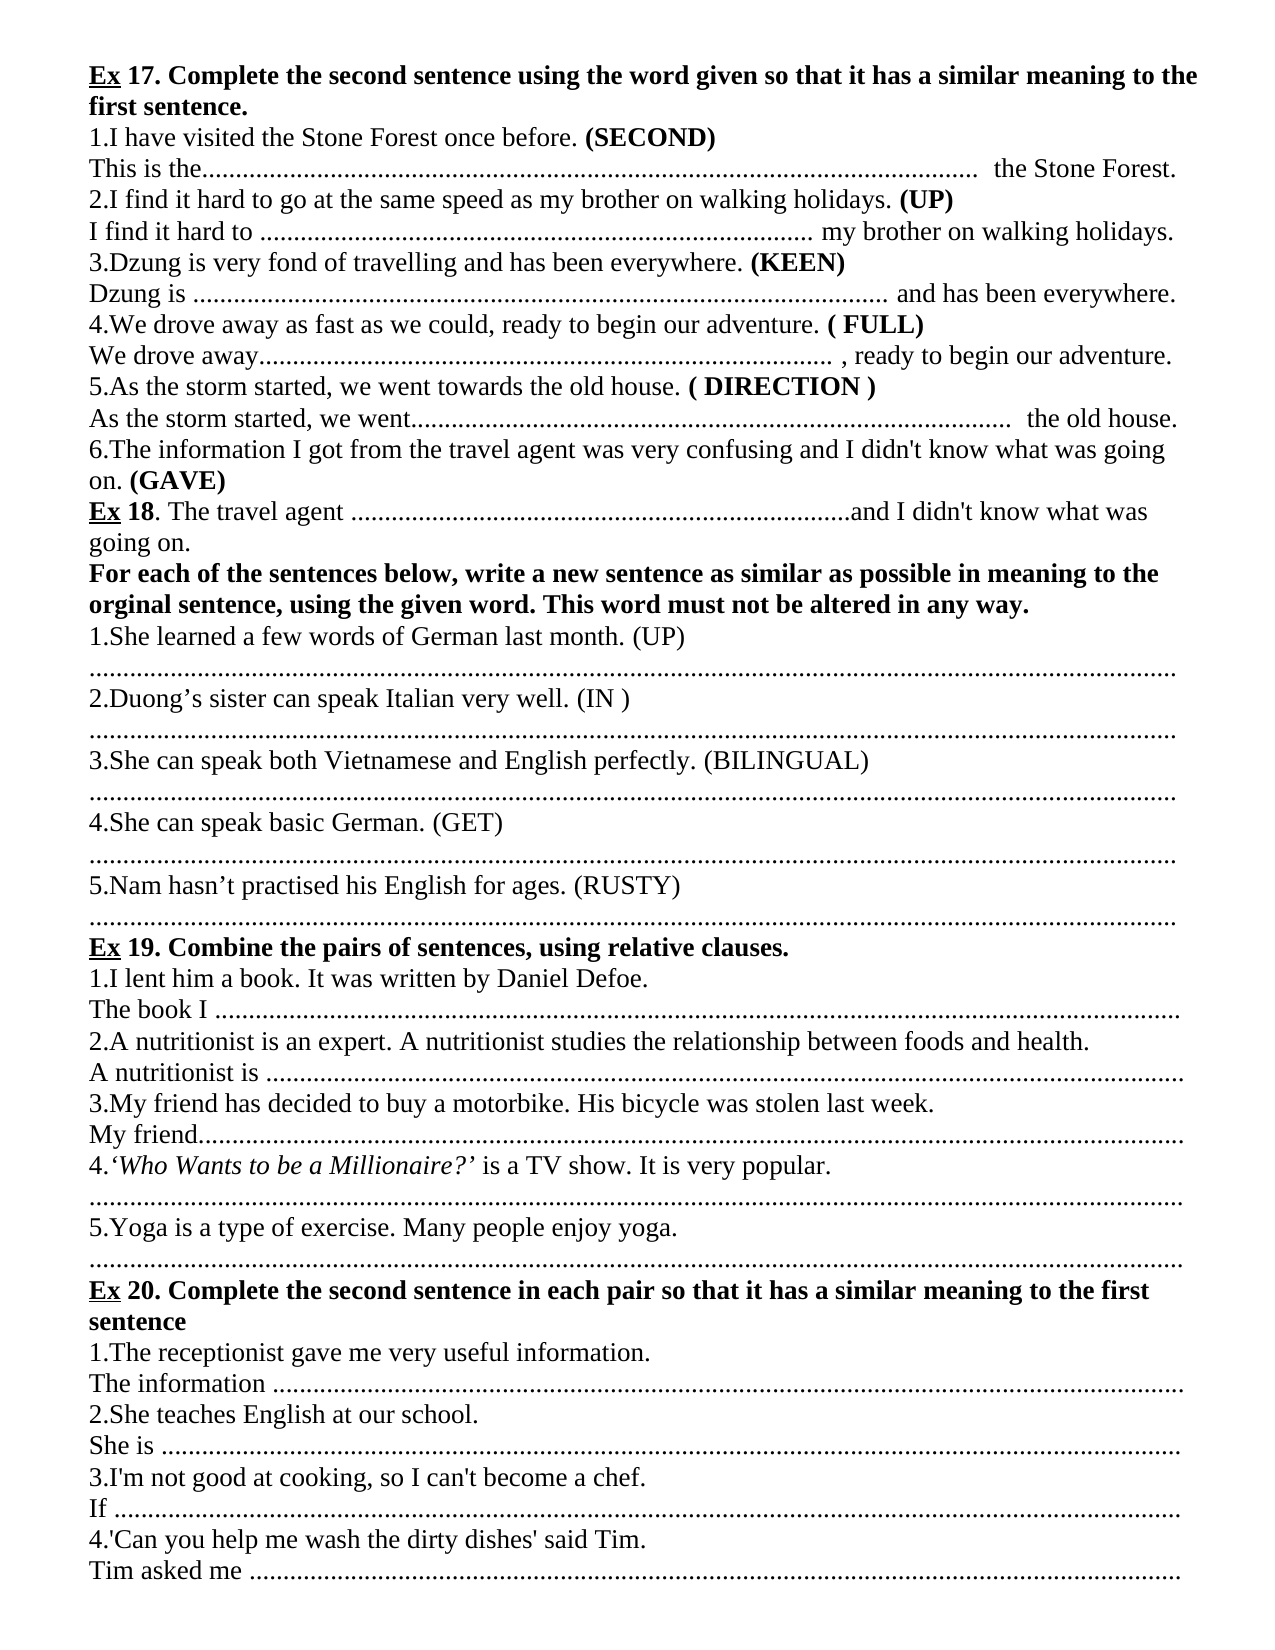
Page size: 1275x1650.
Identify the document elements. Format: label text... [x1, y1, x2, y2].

text 1.She learned a few words of German last month. (UP) [89, 620, 1216, 651]
text 5.As the storm started, we went towards the old house. ( DIRECTION ) As the storm started, we went......................................................................................... the old house. [89, 371, 1216, 433]
text 2.She teaches English at our school. [89, 1398, 1216, 1429]
text A nutritionist is ........................................................................................................................................ [89, 1056, 1216, 1087]
text 5.Yoga is a type of exercise. Many people enjoy yoga. [89, 1211, 1216, 1243]
text 1.I have visited the Stone Forest once before. (SECOND) This is the................................................................................................................... the Stone Forest. [89, 121, 1216, 184]
text 3.She can speak both Vietnamese and English perfectly. (BILINGUAL) [89, 744, 1216, 775]
text The book I ............................................................................................................................................... [89, 993, 1216, 1024]
text .................................................................................................................................................................. [89, 1243, 1216, 1274]
text My friend.................................................................................................................................................. [89, 1118, 1216, 1149]
text ................................................................................................................................................................. [89, 900, 1216, 931]
text ................................................................................................................................................................. [89, 775, 1216, 807]
text 3.My friend has decided to buy a motorbike. His bicycle was stolen last week. [89, 1087, 1216, 1118]
text 3.I'm not good at cooking, so I can't become a chef. [89, 1461, 1216, 1492]
text 1.The receptionist gave me very useful information. [89, 1336, 1216, 1367]
text 4.We drove away as fast as we could, ready to begin our adventure. ( FULL) We drove away..................................................................................... , ready to begin our adventure. [89, 308, 1216, 371]
text Ex 19. Combine the pairs of sentences, using relative clauses. [89, 931, 1216, 962]
text 2.I find it hard to go at the same speed as my brother on walking holidays. (UP) I find it hard to .................................................................................. my brother on walking holidays. [89, 184, 1216, 246]
text Tim asked me .......................................................................................................................................... [89, 1554, 1216, 1585]
text ................................................................................................................................................................. [89, 838, 1216, 869]
text 4.‘Who Wants to be a Millionaire?’ is a TV show. It is very popular. [89, 1149, 1216, 1180]
text 2.Duong’s sister can speak Italian very well. (IN ) [89, 682, 1216, 713]
text The information ....................................................................................................................................... [89, 1367, 1216, 1398]
text 4.'Can you help me wash the dirty dishes' said Tim. [89, 1523, 1216, 1554]
text 2.A nutritionist is an expert. A nutritionist studies the relationship between foods and health. [89, 1024, 1216, 1056]
text 6.The information I got from the travel agent was very confusing and I didn't know what was going on. (GAVE) Ex 18. The travel agent ..........................................................................and I didn't know what was going on. [89, 433, 1216, 557]
text 3.Dzung is very fond of travelling and has been everywhere. (KEEN) Dzung is ....................................................................................................... and has been everywhere. [89, 246, 1216, 308]
text She is ....................................................................................................................................................... [89, 1429, 1216, 1461]
text 4.She can speak basic German. (GET) [89, 807, 1216, 838]
text Ex 17. Complete the second sentence using the word given so that it has a similar meaning to the first sentence. [89, 59, 1216, 121]
text If .............................................................................................................................................................. [89, 1492, 1216, 1523]
text ................................................................................................................................................................. [89, 713, 1216, 744]
text 5.Nam hasn’t practised his English for ages. (RUSTY) [89, 869, 1216, 900]
text .................................................................................................................................................................. [89, 1180, 1216, 1211]
text 1.I lent him a book. It was written by Daniel Defoe. [89, 962, 1216, 993]
text For each of the sentences below, write a new sentence as similar as possible in meaning to the orginal sentence, using the given word. This word must not be altered in any way. [89, 557, 1216, 620]
text Ex 20. Complete the second sentence in each pair so that it has a similar meaning to the first sentence [89, 1274, 1216, 1336]
text ................................................................................................................................................................. [89, 651, 1216, 682]
